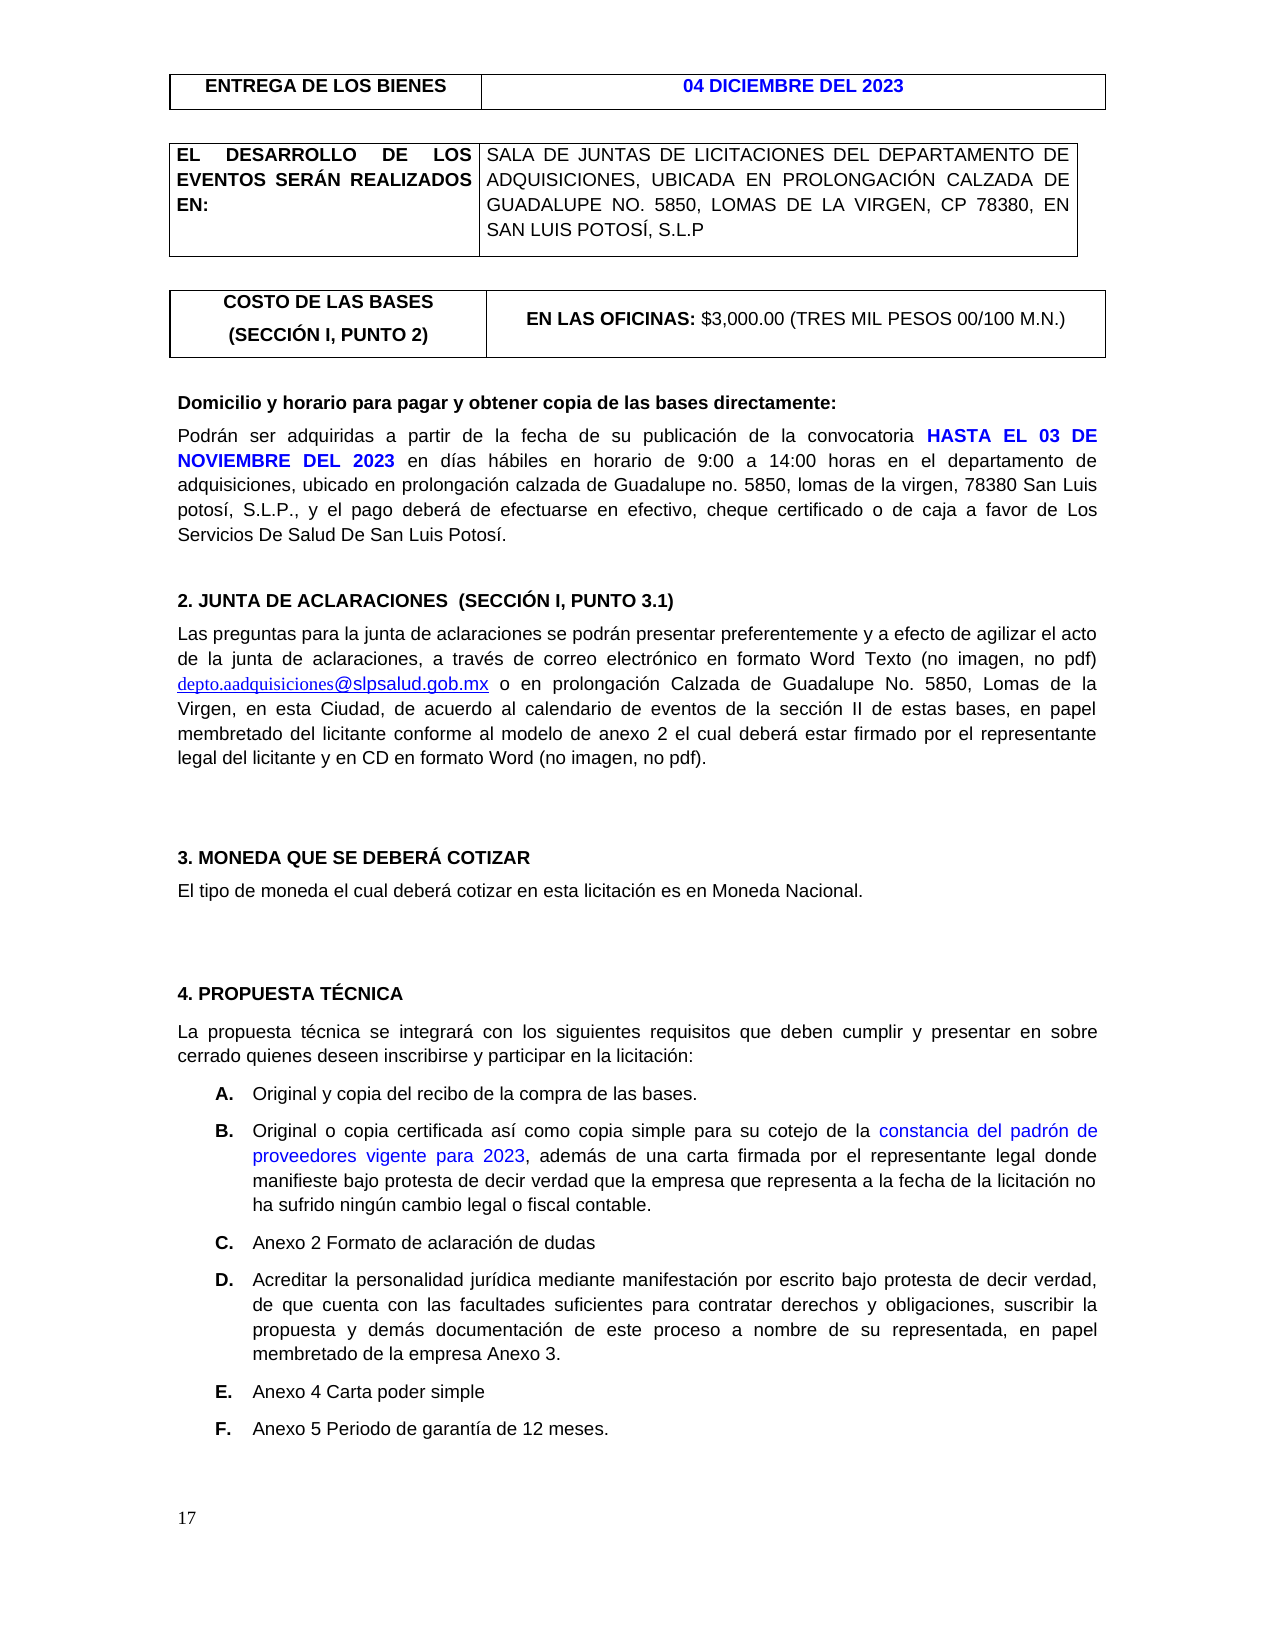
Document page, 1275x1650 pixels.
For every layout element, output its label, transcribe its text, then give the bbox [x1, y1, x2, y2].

text El tipo de moneda el cual deberá cotizar en esta licitación es en Moneda Nacional. [177, 880, 1098, 901]
text Domicilio y horario para pagar y obtener copia de las bases directamente: [177, 391, 1098, 413]
text 2. JUNTA DE ACLARACIONES (SECCIÓN I, PUNTO 3.1) [177, 590, 1098, 612]
table_header EN LAS OFICINAS: $3,000.00 (TRES MIL PESOS 00/100 M.N.) [487, 291, 1105, 357]
list Acreditar la personalidad jurídica mediante manifestación por escrito bajo protesta de decir verdad, de que cuenta con las facultades suficientes para contratar derechos y obligaciones, suscribir la propuesta y demás documentación de este proceso a nombre de su representada, en papel membretado de la empresa Anexo 3. [215, 1269, 1098, 1365]
list Anexo 4 Carta poder simple [215, 1381, 1098, 1402]
list Original y copia del recibo de la compra de las bases. [215, 1083, 1098, 1104]
list Anexo 5 Periodo de garantía de 12 meses. [215, 1418, 1098, 1439]
text 4. PROPUESTA TÉCNICA [177, 983, 1098, 1005]
text 3. MONEDA QUE SE DEBERÁ COTIZAR [177, 847, 1098, 868]
table_header SALA DE JUNTAS DE LICITACIONES DEL DEPARTAMENTO DE ADQUISICIONES, UBICADA EN PROLONGACIÓN CALZADA DE GUADALUPE NO. 5850, LOMAS DE LA VIRGEN, CP 78380, EN SAN LUIS POTOSÍ, S.L.P [480, 144, 1077, 256]
list Original o copia certificada así como copia simple para su cotejo de la constancia del padrón de proveedores vigente para 2023, además de una carta firmada por el representante legal donde manifieste bajo protesta de decir verdad que la empresa que representa a la fecha de la licitación no ha sufrido ningún cambio legal o fiscal contable. [215, 1120, 1098, 1216]
table_header EL DESARROLLO DE LOS EVENTOS SERÁN REALIZADOS EN: [170, 144, 479, 256]
table_cell ENTREGA DE LOS BIENES [171, 75, 481, 109]
table_header COSTO DE LAS BASES (SECCIÓN I, PUNTO 2) [171, 291, 486, 357]
table_cell 04 DICIEMBRE DEL 2023 [482, 75, 1105, 109]
text Podrán ser adquiridas a partir de la fecha de su publicación de la convocatoria HASTA EL 03 DE NOVIEMBRE DEL 2023 en días hábiles en horario de 9:00 a 14:00 horas en el departamento de adquisiciones, ubicado en prolongación calzada de Guadalupe no. 5850, lomas de la virgen, 78380 San Luis potosí, S.L.P., y el pago deberá de efectuarse en efectivo, cheque certificado o de caja a favor de Los Servicios De Salud De San Luis Potosí. [177, 424, 1098, 545]
text La propuesta técnica se integrará con los siguientes requisitos que deben cumplir y presentar en sobre cerrado quienes deseen inscribirse y participar en la licitación: [177, 1021, 1098, 1067]
list Anexo 2 Formato de aclaración de dudas [215, 1232, 1098, 1253]
text Las preguntas para la junta de aclaraciones se podrán presentar preferentemente y a efecto de agilizar el acto de la junta de aclaraciones, a través de correo electrónico en formato Word Texto (no imagen, no pdf) depto.aadquisiciones@slpsalud.gob.mx o en prolongación Calzada de Guadalupe No. 5850, Lomas de la Virgen, en esta Ciudad, de acuerdo al calendario de eventos de la sección II de estas bases, en papel membretado del licitante conforme al modelo de anexo 2 el cual deberá estar firmado por el representante legal del licitante y en CD en formato Word (no imagen, no pdf). [177, 623, 1098, 769]
